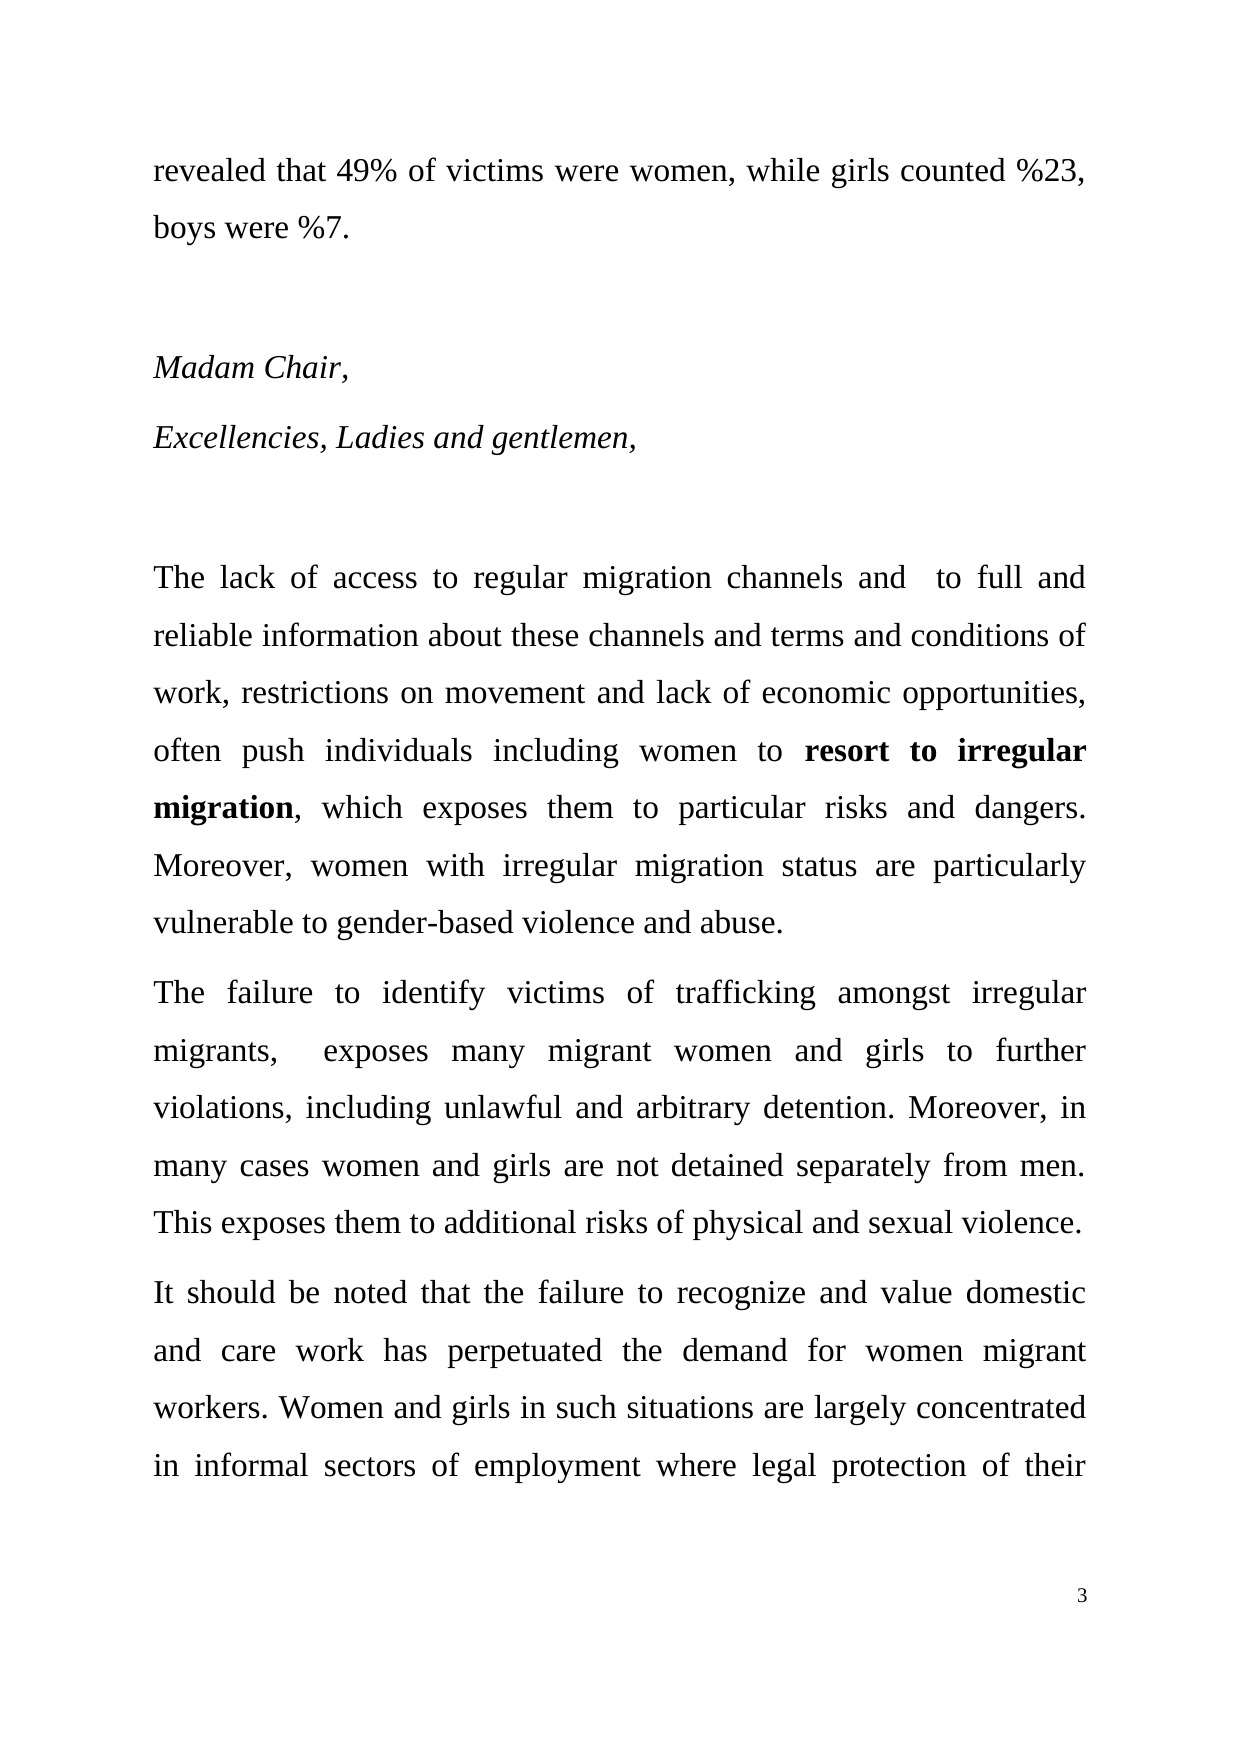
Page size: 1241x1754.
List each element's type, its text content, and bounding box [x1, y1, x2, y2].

text Excellencies, Ladies and gentlemen, [153, 417, 1087, 456]
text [153, 150, 1087, 246]
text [153, 1272, 1087, 1483]
text The failure to identify victims of trafficking amongst irregular migrants, exposes many migrant women and girls to further violations, including unlawful and arbitrary detention. Moreover, in many cases women and girls are not detained separately from men. This exposes them to additional risks of physical and sexual violence. [153, 972, 1087, 1241]
text The lack of access to regular migration channels and to full and reliable information about these channels and terms and conditions of work, restrictions on movement and lack of economic opportunities, often push individuals including women to resort to irregular migration, which exposes them to particular risks and dangers. Moreover, women with irregular migration status are particularly vulnerable to gender-based violence and abuse. [153, 557, 1087, 941]
text Madam Chair, [153, 347, 1087, 386]
